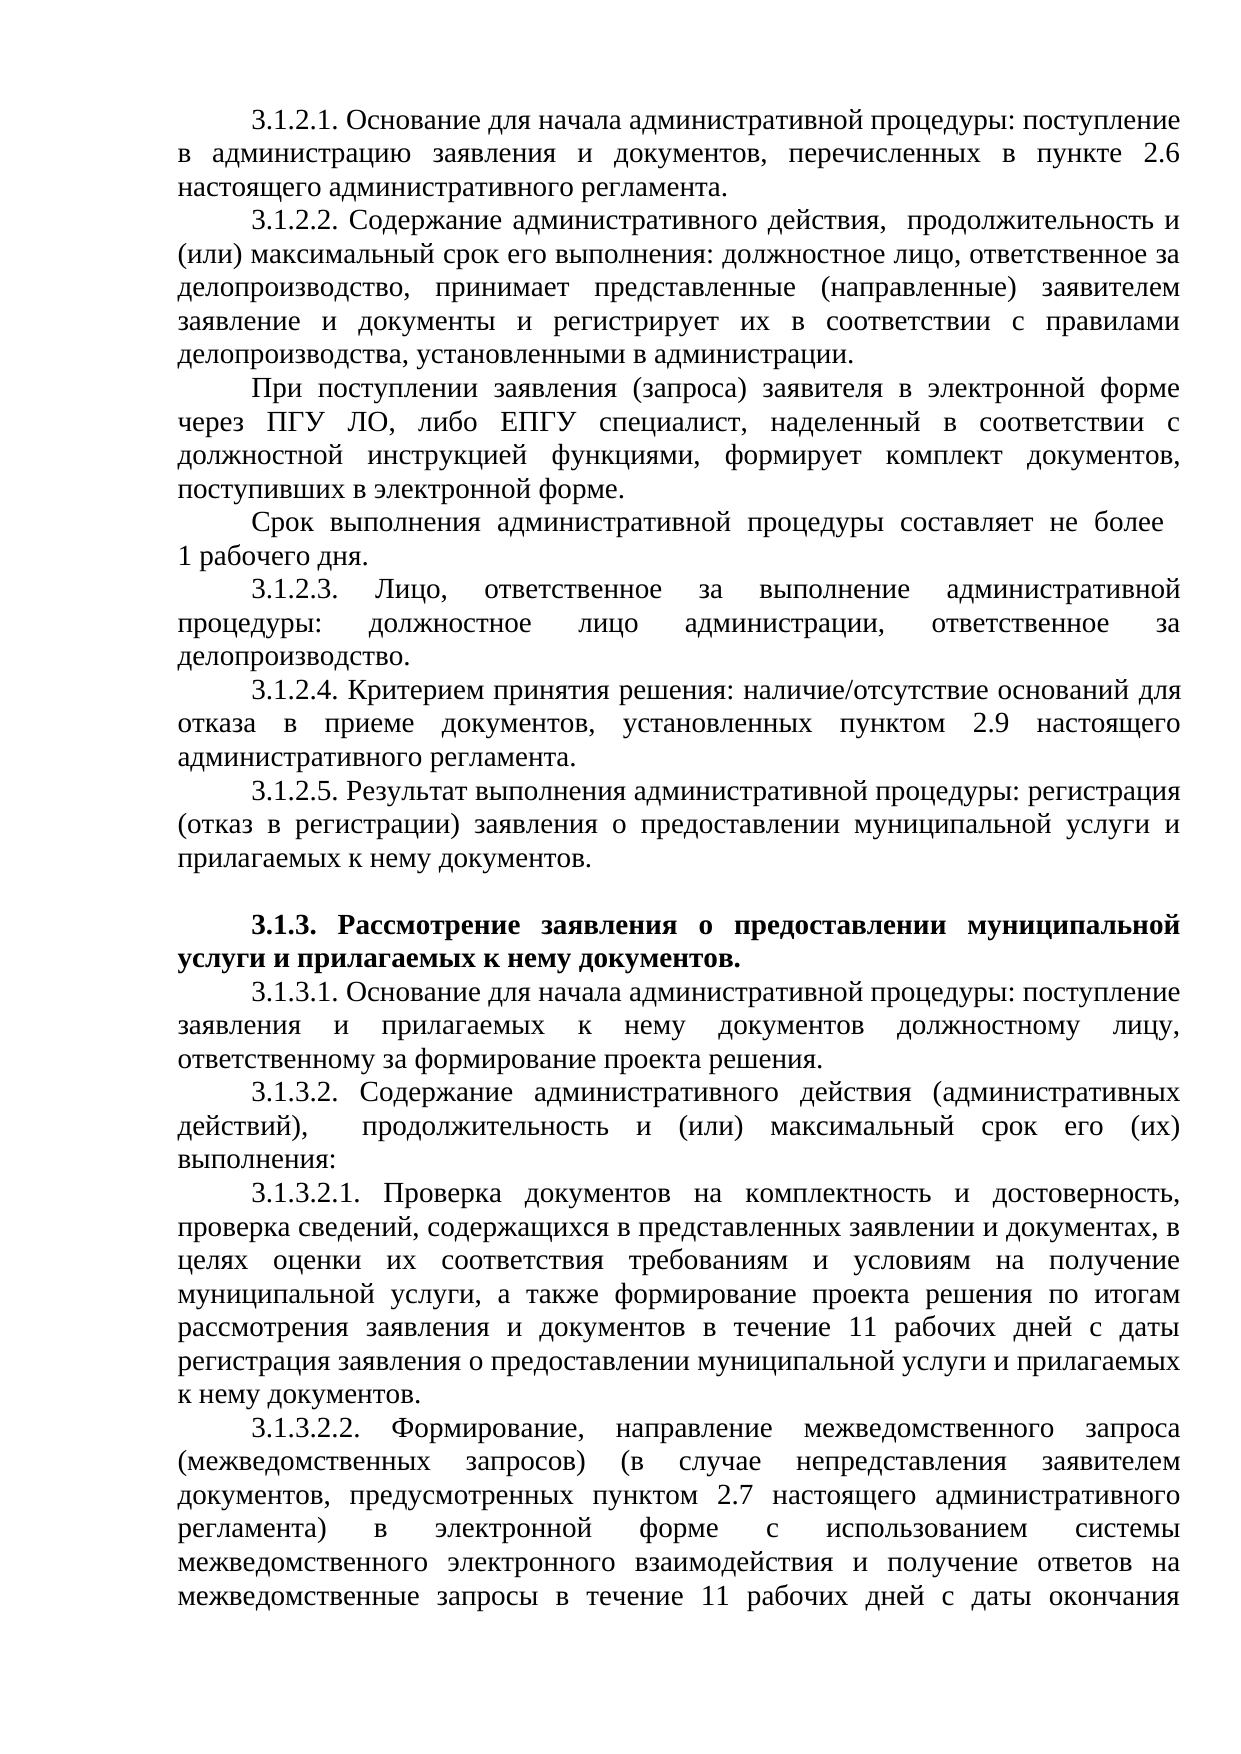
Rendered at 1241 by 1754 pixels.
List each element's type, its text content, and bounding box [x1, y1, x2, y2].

text 3.1.3.2.1. Проверка документов на комплектность и достоверность, проверка сведений, содержащихся в представленных заявлении и документах, в целях оценки их соответствия требованиям и условиям на получение муниципальной услуги, а также формирование проекта решения по итогам рассмотрения заявления и документов в течение 11 рабочих дней с даты регистрация заявления о предоставлении муниципальной услуги и прилагаемых к нему документов. [177, 1175, 1181, 1410]
title 3.1.2.2. Содержание административного действия, продолжительность и (или) максимальный срок его выполнения: должностное лицо, ответственное за делопроизводство, принимает представленные (направленные) заявителем заявление и документы и регистрирует их в соответствии с правилами делопроизводства, установленными в администрации. [177, 202, 1181, 370]
title 3.1.2.5. Результат выполнения административной процедуры: регистрация (отказ в регистрации) заявления о предоставлении муниципальной услуги и прилагаемых к нему документов. [177, 773, 1181, 873]
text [177, 1410, 1181, 1611]
text При поступлении заявления (запроса) заявителя в электронной форме через ПГУ ЛО, либо ЕПГУ специалист, наделенный в соответствии с должностной инструкцией функциями, формирует комплект документов, поступивших в электронной форме. [177, 370, 1181, 504]
text 3.1.3.2. Содержание административного действия (административных действий), продолжительность и (или) максимальный срок его (их) выполнения: [177, 1074, 1181, 1175]
title 3.1.2.4. Критерием принятия решения: наличие/отсутствие оснований для отказа в приеме документов, установленных пунктом 2.9 настоящего административного регламента. [177, 672, 1181, 773]
text 3.1.3. Рассмотрение заявления о предоставлении муниципальной услуги и прилагаемых к нему документов. [177, 907, 1181, 974]
title 3.1.2.1. Основание для начала административной процедуры: поступление в администрацию заявления и документов, перечисленных в пункте 2.6 настоящего административного регламента. [177, 102, 1181, 202]
title 3.1.2.3. Лицо, ответственное за выполнение административной процедуры: должностное лицо администрации, ответственное за делопроизводство. [177, 571, 1181, 672]
title 3.1.3.1. Основание для начала административной процедуры: поступление заявления и прилагаемых к нему документов должностному лицу, ответственному за формирование проекта решения. [177, 974, 1181, 1074]
text Срок выполнения административной процедуры составляет не более 1 рабочего дня. [177, 504, 1181, 571]
